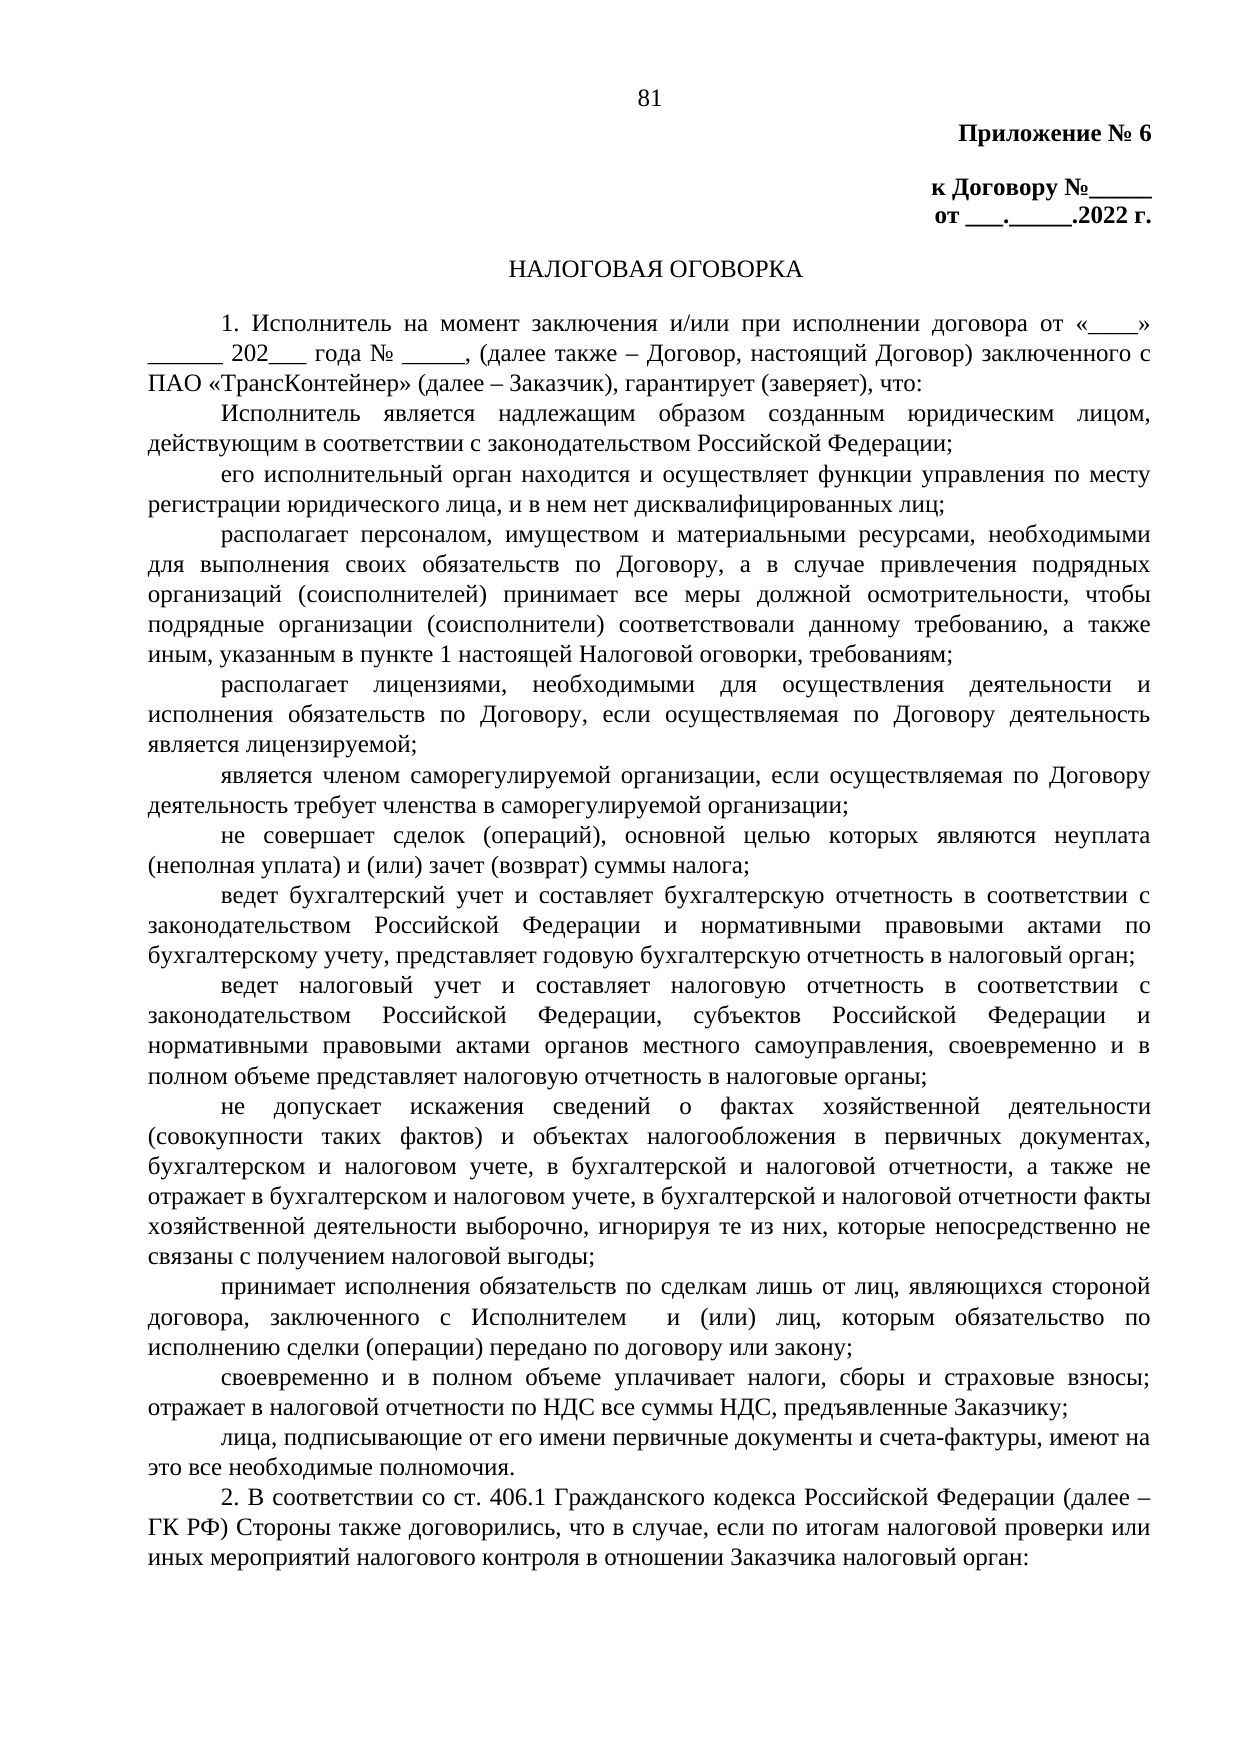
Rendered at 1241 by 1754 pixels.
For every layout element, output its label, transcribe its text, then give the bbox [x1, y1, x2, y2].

text ведет бухгалтерский учет и составляет бухгалтерскую отчетность в соответствии с законодательством Российской Федерации и нормативными правовыми актами по бухгалтерскому учету, представляет годовую бухгалтерскую отчетность в налоговый орган; [148, 880, 1152, 969]
text Исполнитель является надлежащим образом созданным юридическим лицом, действующим в соответствии с законодательством Российской Федерации; [148, 398, 1152, 457]
text не допускает искажения сведений о фактах хозяйственной деятельности (совокупности таких фактов) и объектах налогообложения в первичных документах, бухгалтерском и налоговом учете, в бухгалтерской и налоговой отчетности, а также не отражает в бухгалтерском и налоговом учете, в бухгалтерской и налоговой отчетности факты хозяйственной деятельности выборочно, игнорируя те из них, которые непосредственно не связаны с получением налоговой выгоды; [148, 1091, 1152, 1270]
text не совершает сделок (операций), основной целью которых являются неуплата (неполная уплата) и (или) зачет (возврат) суммы налога; [148, 820, 1152, 879]
text принимает исполнения обязательств по сделкам лишь от лиц, являющихся стороной договора, заключенного с Исполнителем и (или) лиц, которым обязательство по исполнению сделки (операции) передано по договору или закону; [148, 1271, 1152, 1360]
text располагает персоналом, имуществом и материальными ресурсами, необходимыми для выполнения своих обязательств по Договору, а в случае привлечения подрядных организаций (соисполнителей) принимает все меры должной осмотрительности, чтобы подрядные организации (соисполнители) соответствовали данному требованию, а также иным, указанным в пункте 1 настоящей Налоговой оговорки, требованиям; [148, 519, 1152, 668]
text 2. В соответствии со ст. 406.1 Гражданского кодекса Российской Федерации (далее – ГК РФ) Стороны также договорились, что в случае, если по итогам налоговой проверки или иных мероприятий налогового контроля в отношении Заказчика налоговый орган: [148, 1482, 1152, 1571]
text Приложение № 6 [148, 118, 1152, 147]
text своевременно и в полном объеме уплачивает налоги, сборы и страховые взносы; отражает в налоговой отчетности по НДС все суммы НДС, предъявленные Заказчику; [148, 1362, 1152, 1421]
text 1. Исполнитель на момент заключения и/или при исполнении договора от «____» ______ 202___ года № _____, (далее также – Договор, настоящий Договор) заключенного с ПАО «ТрансКонтейнер» (далее – Заказчик), гарантирует (заверяет), что: [148, 308, 1152, 397]
text является членом саморегулируемой организации, если осуществляемая по Договору деятельность требует членства в саморегулируемой организации; [148, 760, 1152, 818]
text его исполнительный орган находится и осуществляет функции управления по месту регистрации юридического лица, и в нем нет дисквалифицированных лиц; [148, 459, 1152, 517]
text ведет налоговый учет и составляет налоговую отчетность в соответствии с законодательством Российской Федерации, субъектов Российской Федерации и нормативными правовыми актами органов местного самоуправления, своевременно и в полном объеме представляет налоговую отчетность в налоговые органы; [148, 970, 1152, 1089]
text располагает лицензиями, необходимыми для осуществления деятельности и исполнения обязательств по Договору, если осуществляемая по Договору деятельность является лицензируемой; [148, 669, 1152, 758]
text НАЛОГОВАЯ ОГОВОРКА [148, 254, 1152, 283]
text лица, подписывающие от его имени первичные документы и счета-фактуры, имеют на это все необходимые полномочия. [148, 1422, 1152, 1481]
text к Договору №_____ [148, 172, 1152, 201]
text от ___._____.2022 г. [148, 201, 1152, 229]
